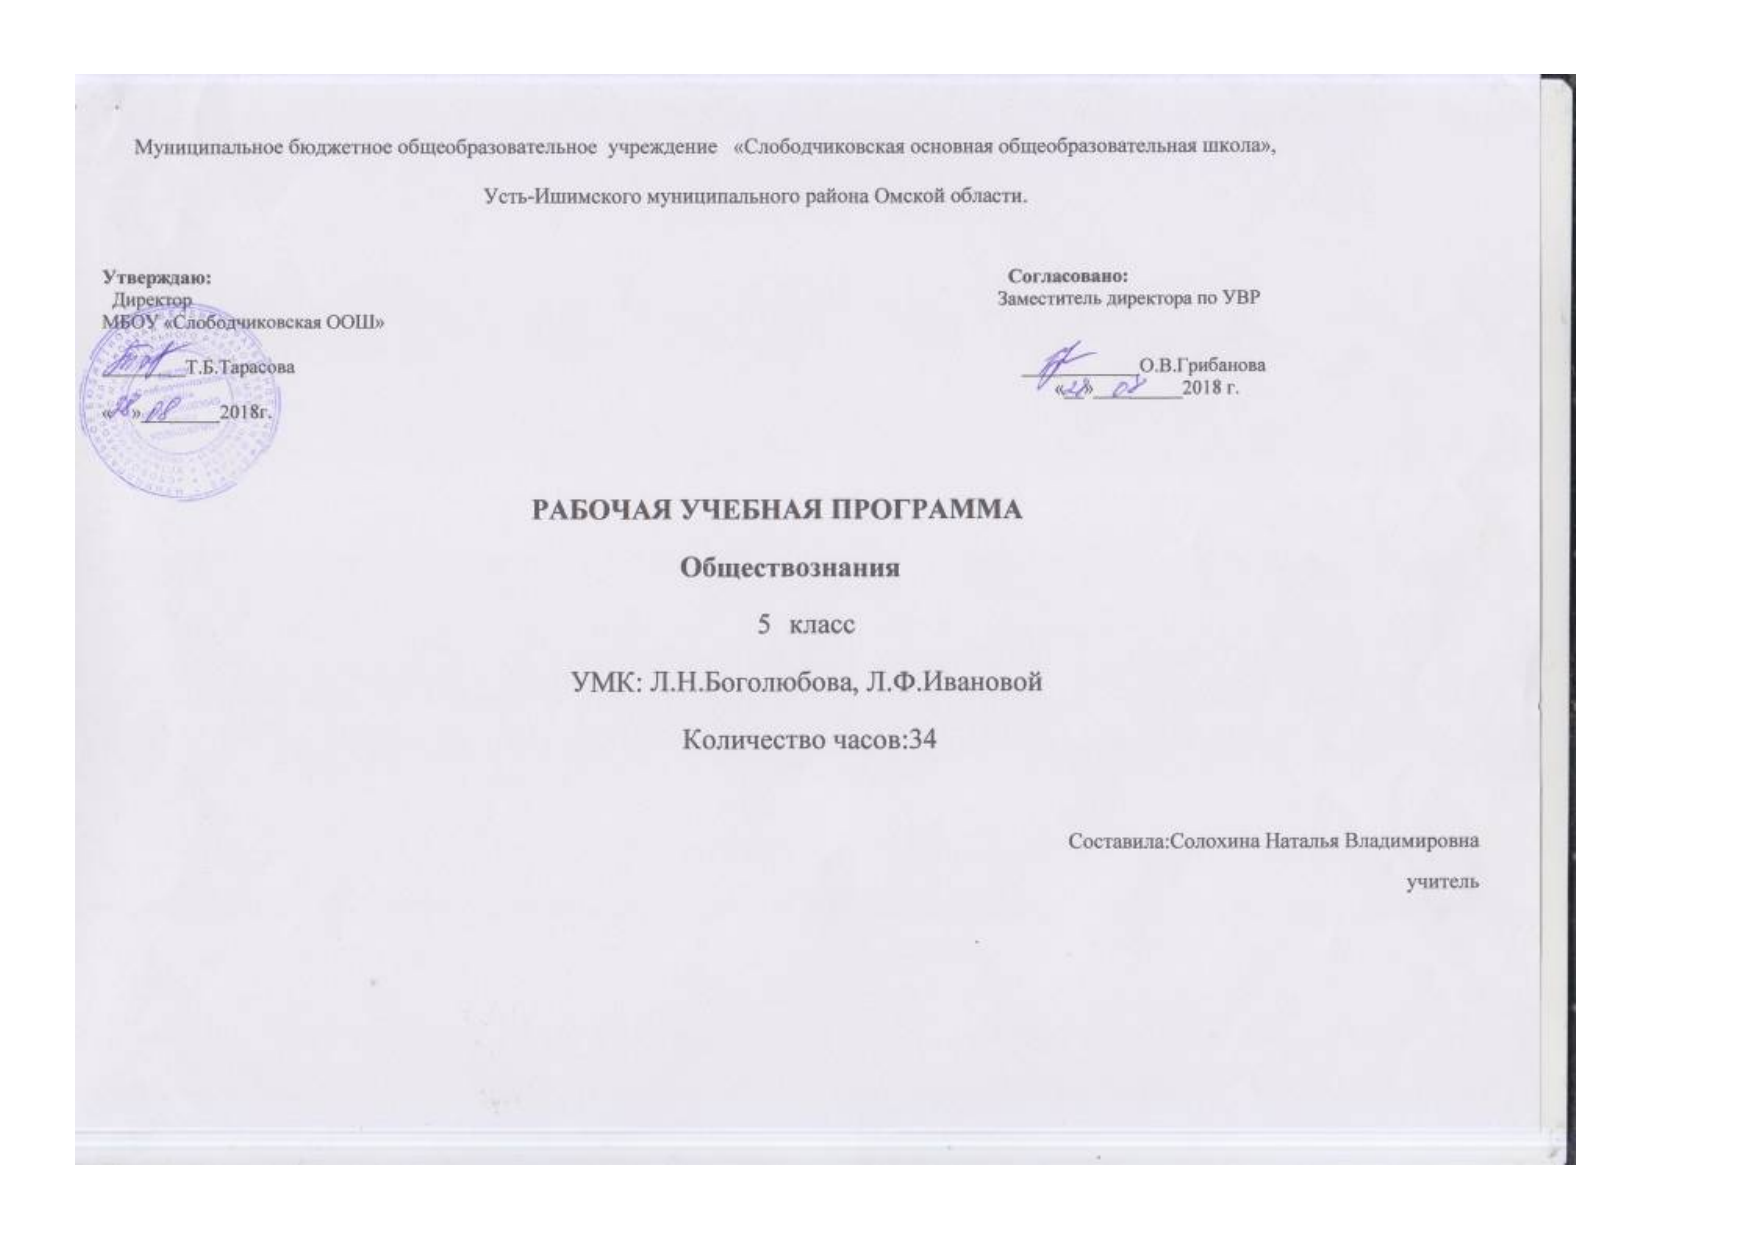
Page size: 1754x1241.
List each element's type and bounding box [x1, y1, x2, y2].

picture [75, 74, 1576, 1165]
